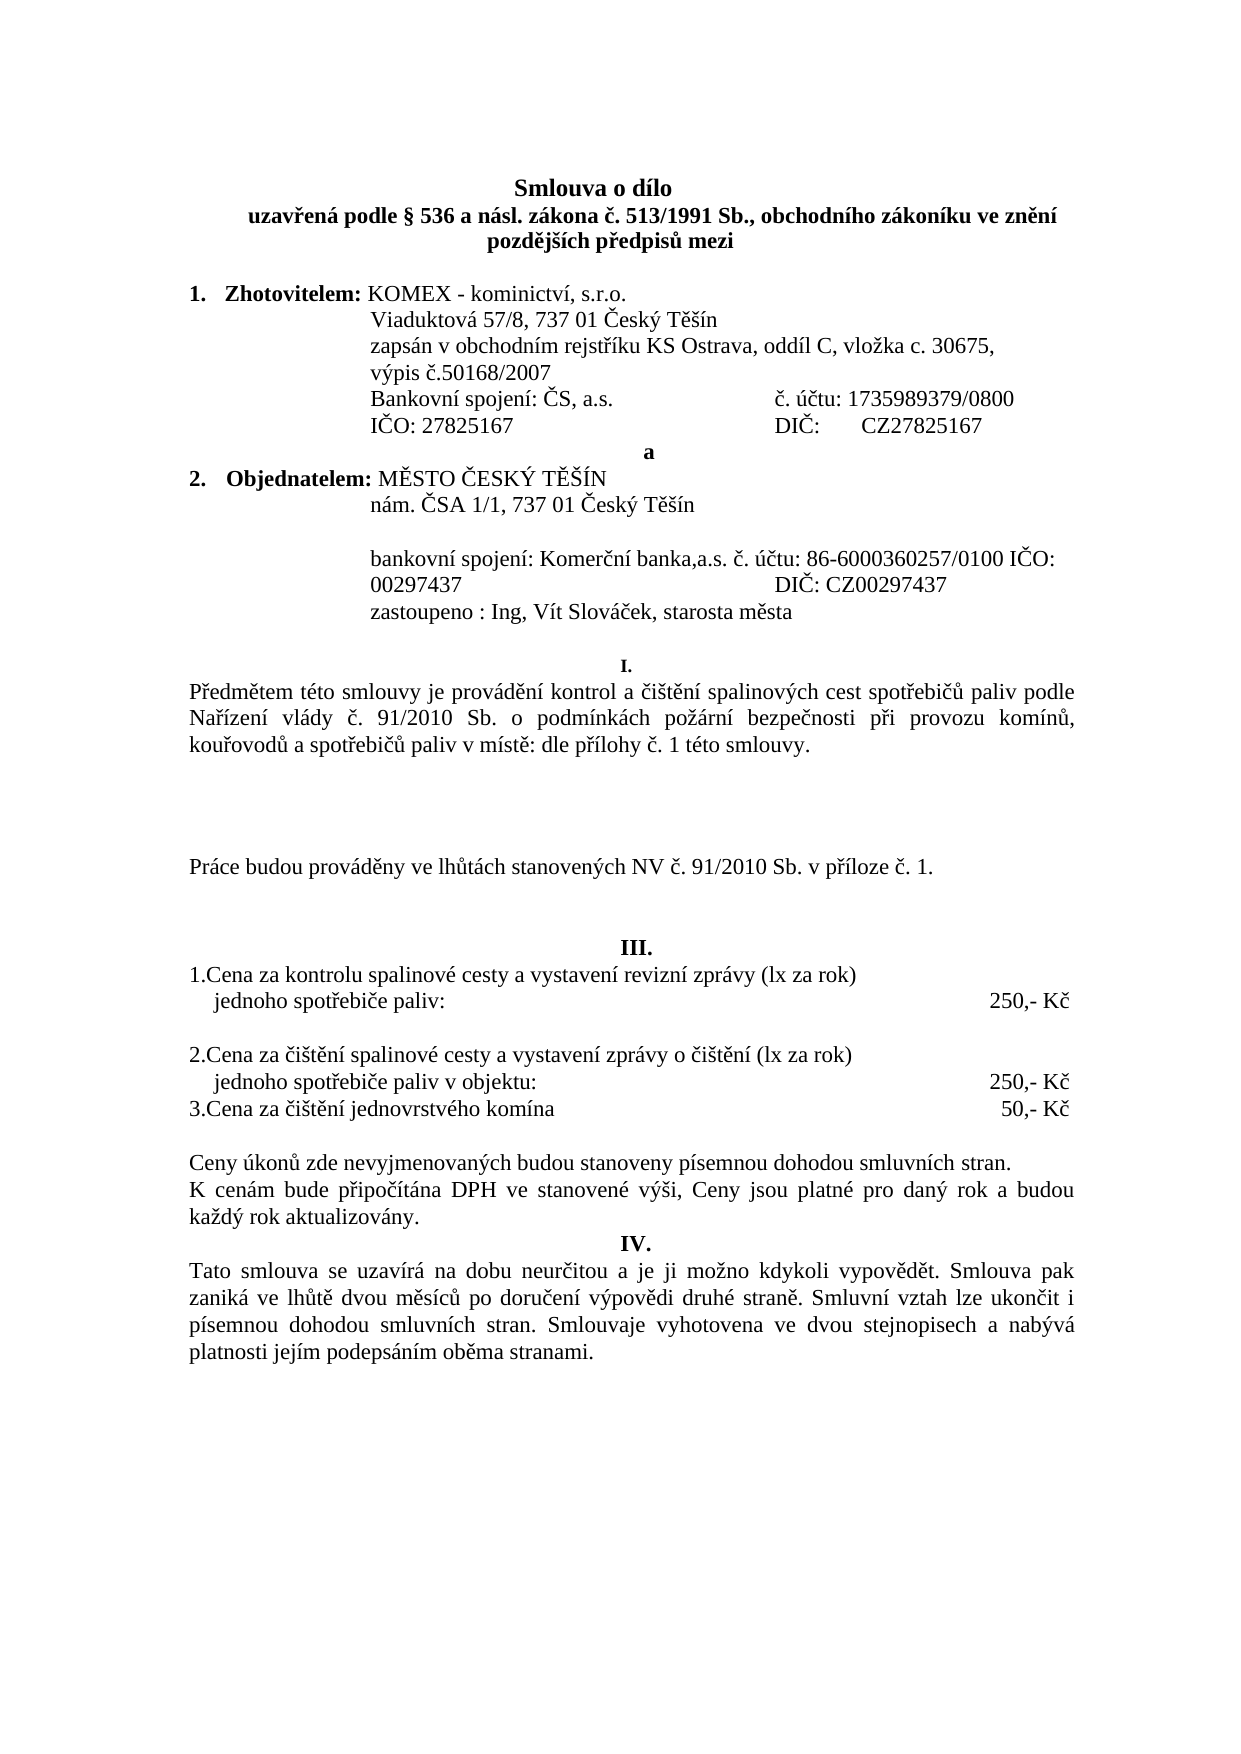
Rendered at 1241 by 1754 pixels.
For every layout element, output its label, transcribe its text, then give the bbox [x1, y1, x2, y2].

text zastoupeno : Ing, Vít Slováček, starosta města [370, 598, 1076, 624]
text jednoho spotřebiče paliv: 250,- Kč [214, 987, 1076, 1014]
text K cenám bude připočítána DPH ve stanovené výši, Ceny jsou platné pro daný rok a budou každý rok aktualizovány. [189, 1176, 1076, 1229]
text Bankovní spojení: ČS, a.s. č. účtu: 1735989379/0800 [370, 386, 1076, 412]
list Objednatelem: MĚSTO ČESKÝ TĚŠÍN [189, 465, 1076, 491]
text 3.Cena za čištění jednovrstvého komína 50,- Kč [189, 1094, 1076, 1122]
text zapsán v obchodním rejstříku KS Ostrava, oddíl C, vložka c. 30675, výpis č.50168/2007 [370, 333, 1003, 386]
subtitle pozdějších předpisů mezi [487, 228, 1076, 253]
text Předmětem této smlouvy je provádění kontrol a čištění spalinových cest spotřebičů paliv podle Nařízení vlády č. 91/2010 Sb. o podmínkách požární bezpečnosti při provozu komínů, kouřovodů a spotřebičů paliv v místě: dle přílohy č. 1 této smlouvy. [189, 678, 1076, 757]
text Ceny úkonů zde nevyjmenovaných budou stanoveny písemnou dohodou smluvních stran. [189, 1149, 1076, 1176]
text IČO: 27825167 DIČ: CZ27825167 [370, 412, 1076, 438]
text uzavřená podle § 536 a násl. zákona č. 513/1991 Sb., obchodního zákoníku ve znění [189, 203, 1057, 228]
text Viaduktová 57/8, 737 01 Český Těšín [370, 306, 1076, 333]
text jednoho spotřebiče paliv v objektu: 250,- Kč [214, 1068, 1076, 1094]
subtitle a [643, 438, 1076, 465]
text 2.Cena za čištění spalinové cesty a vystavení zprávy o čištění (lx za rok) [189, 1041, 1076, 1068]
subtitle Smlouva o dílo [514, 173, 1076, 203]
text Tato smlouva se uzavírá na dobu neurčitou a je ji možno kdykoli vypovědět. Smlouva pak zaniká ve lhůtě dvou měsíců po doručení výpovědi druhé straně. Smluvní vztah lze ukončit i písemnou dohodou smluvních stran. Smlouvaje vyhotovena ve dvou stejnopisech a nabývá platnosti jejím podepsáním oběma stranami. [189, 1257, 1076, 1364]
text 1.Cena za kontrolu spalinové cesty a vystavení revizní zprávy (lx za rok) [189, 961, 1076, 987]
text Práce budou prováděny ve lhůtách stanovených NV č. 91/2010 Sb. v příloze č. 1. [189, 854, 934, 880]
subtitle I. [620, 651, 1076, 678]
subtitle III. [620, 934, 1076, 961]
text nám. ČSA 1/1, 737 01 Český Těšín [370, 491, 1076, 518]
subtitle IV. [620, 1229, 1076, 1257]
list Zhotovitelem: KOMEX - kominictví, s.r.o. [189, 280, 1076, 306]
text bankovní spojení: Komerční banka,a.s. č. účtu: 86-6000360257/0100 IČO: 00297437 DIČ: CZ00297437 [370, 545, 1076, 598]
